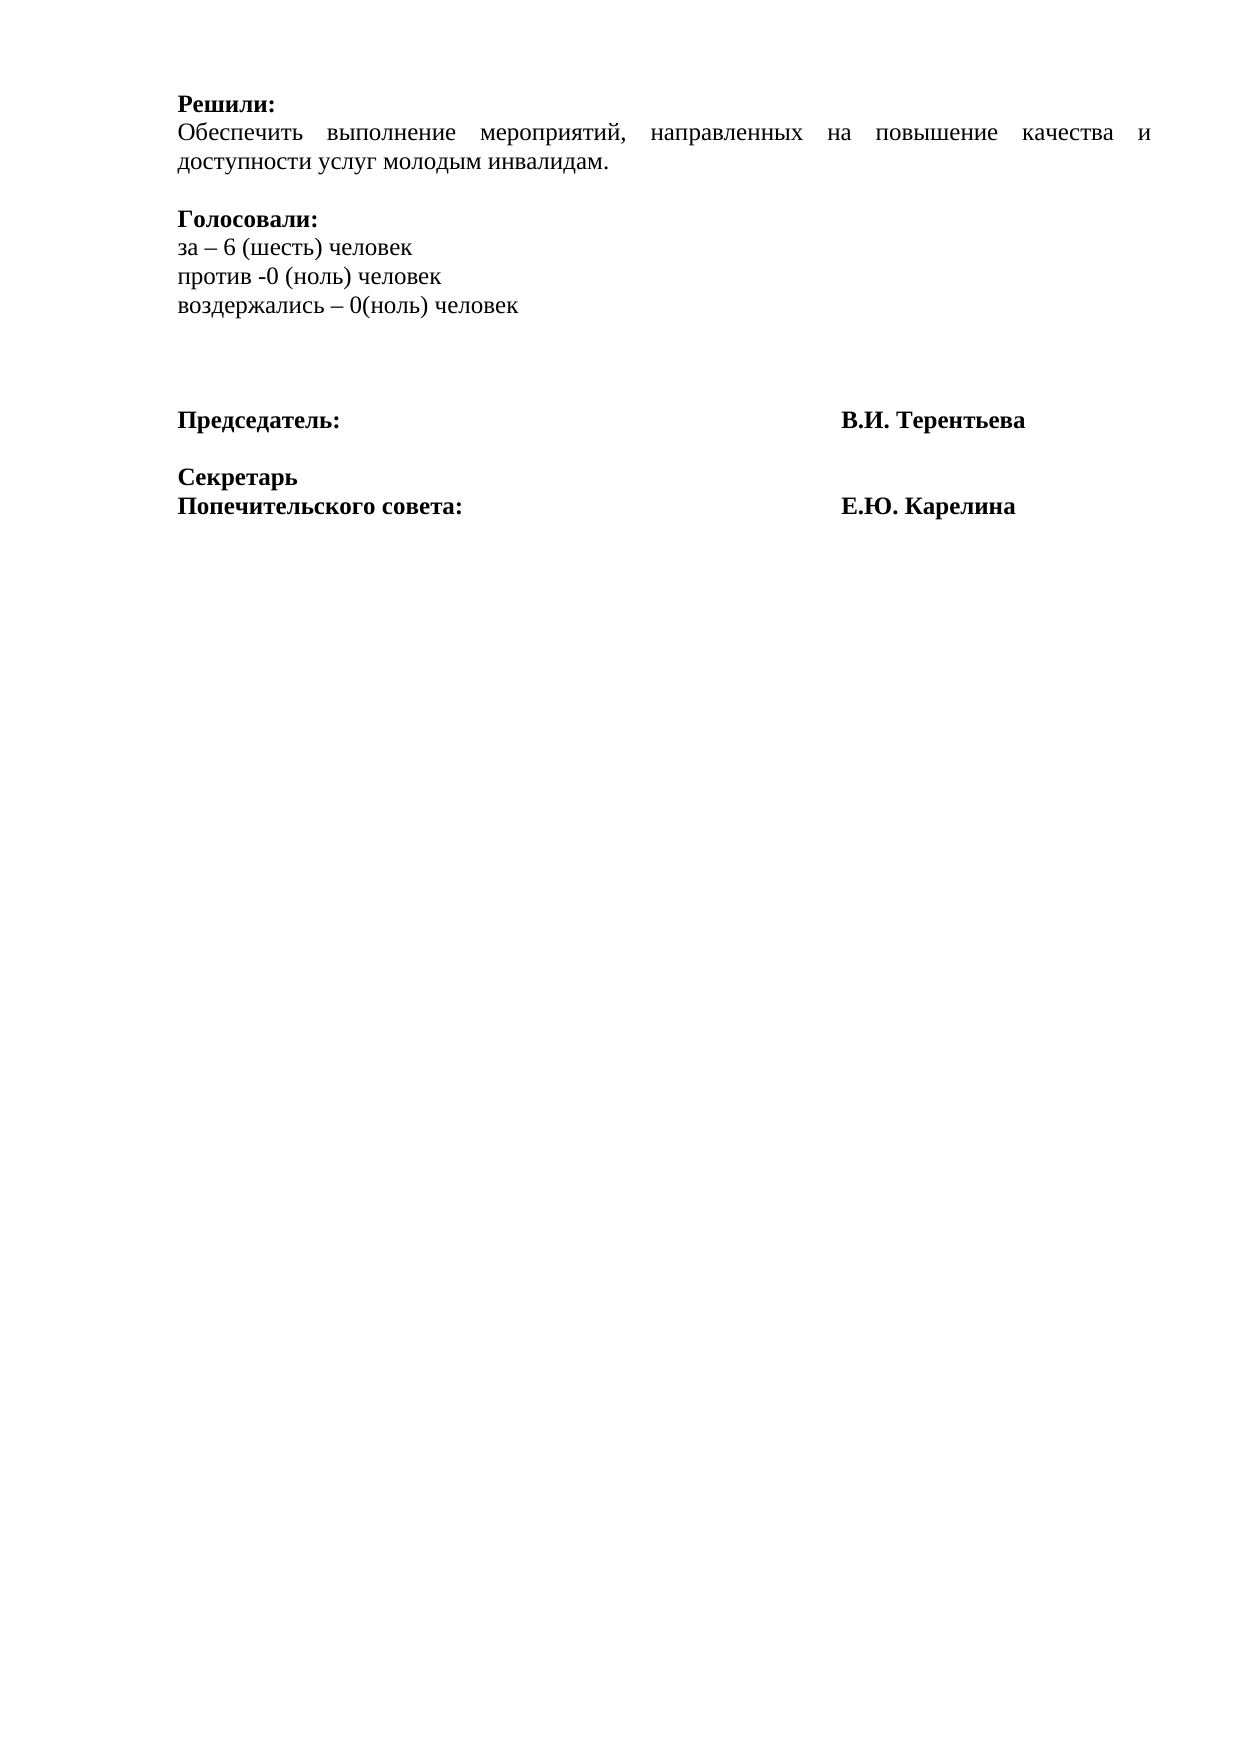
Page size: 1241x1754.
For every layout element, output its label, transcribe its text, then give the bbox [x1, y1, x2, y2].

text против -0 (ноль) человек [177, 261, 1152, 290]
text Обеспечить выполнение мероприятий, направленных на повышение качества и доступности услуг молодым инвалидам. [177, 117, 1152, 175]
text Решили: [177, 89, 1152, 117]
text Попечительского совета: Е.Ю. Карелина [177, 491, 1152, 520]
text Председатель: В.И. Терентьева [177, 405, 1152, 434]
text воздержались – 0(ноль) человек [177, 290, 1152, 319]
text Секретарь [177, 462, 1152, 491]
text за – 6 (шесть) человек [177, 232, 1152, 261]
text Голосовали: [177, 204, 1152, 232]
